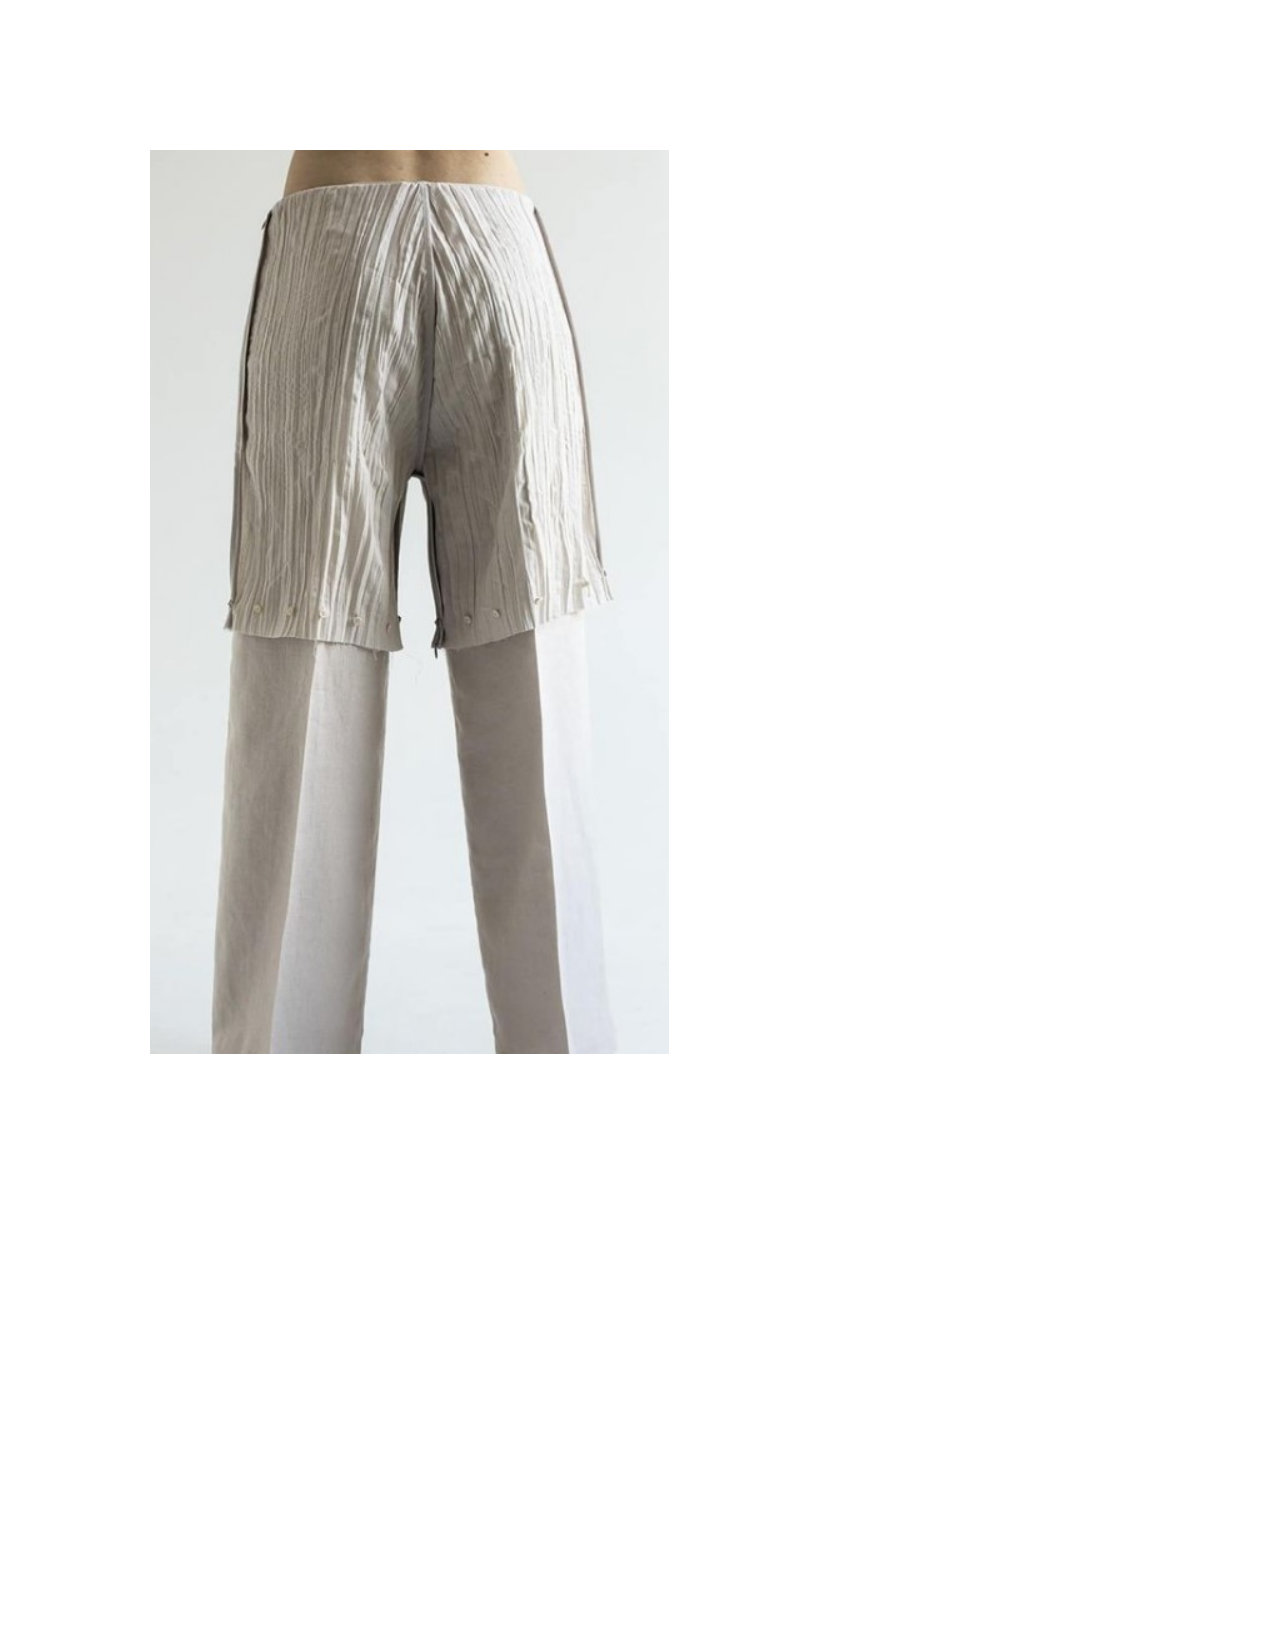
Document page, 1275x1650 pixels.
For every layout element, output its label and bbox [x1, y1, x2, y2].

picture [150, 150, 669, 1054]
